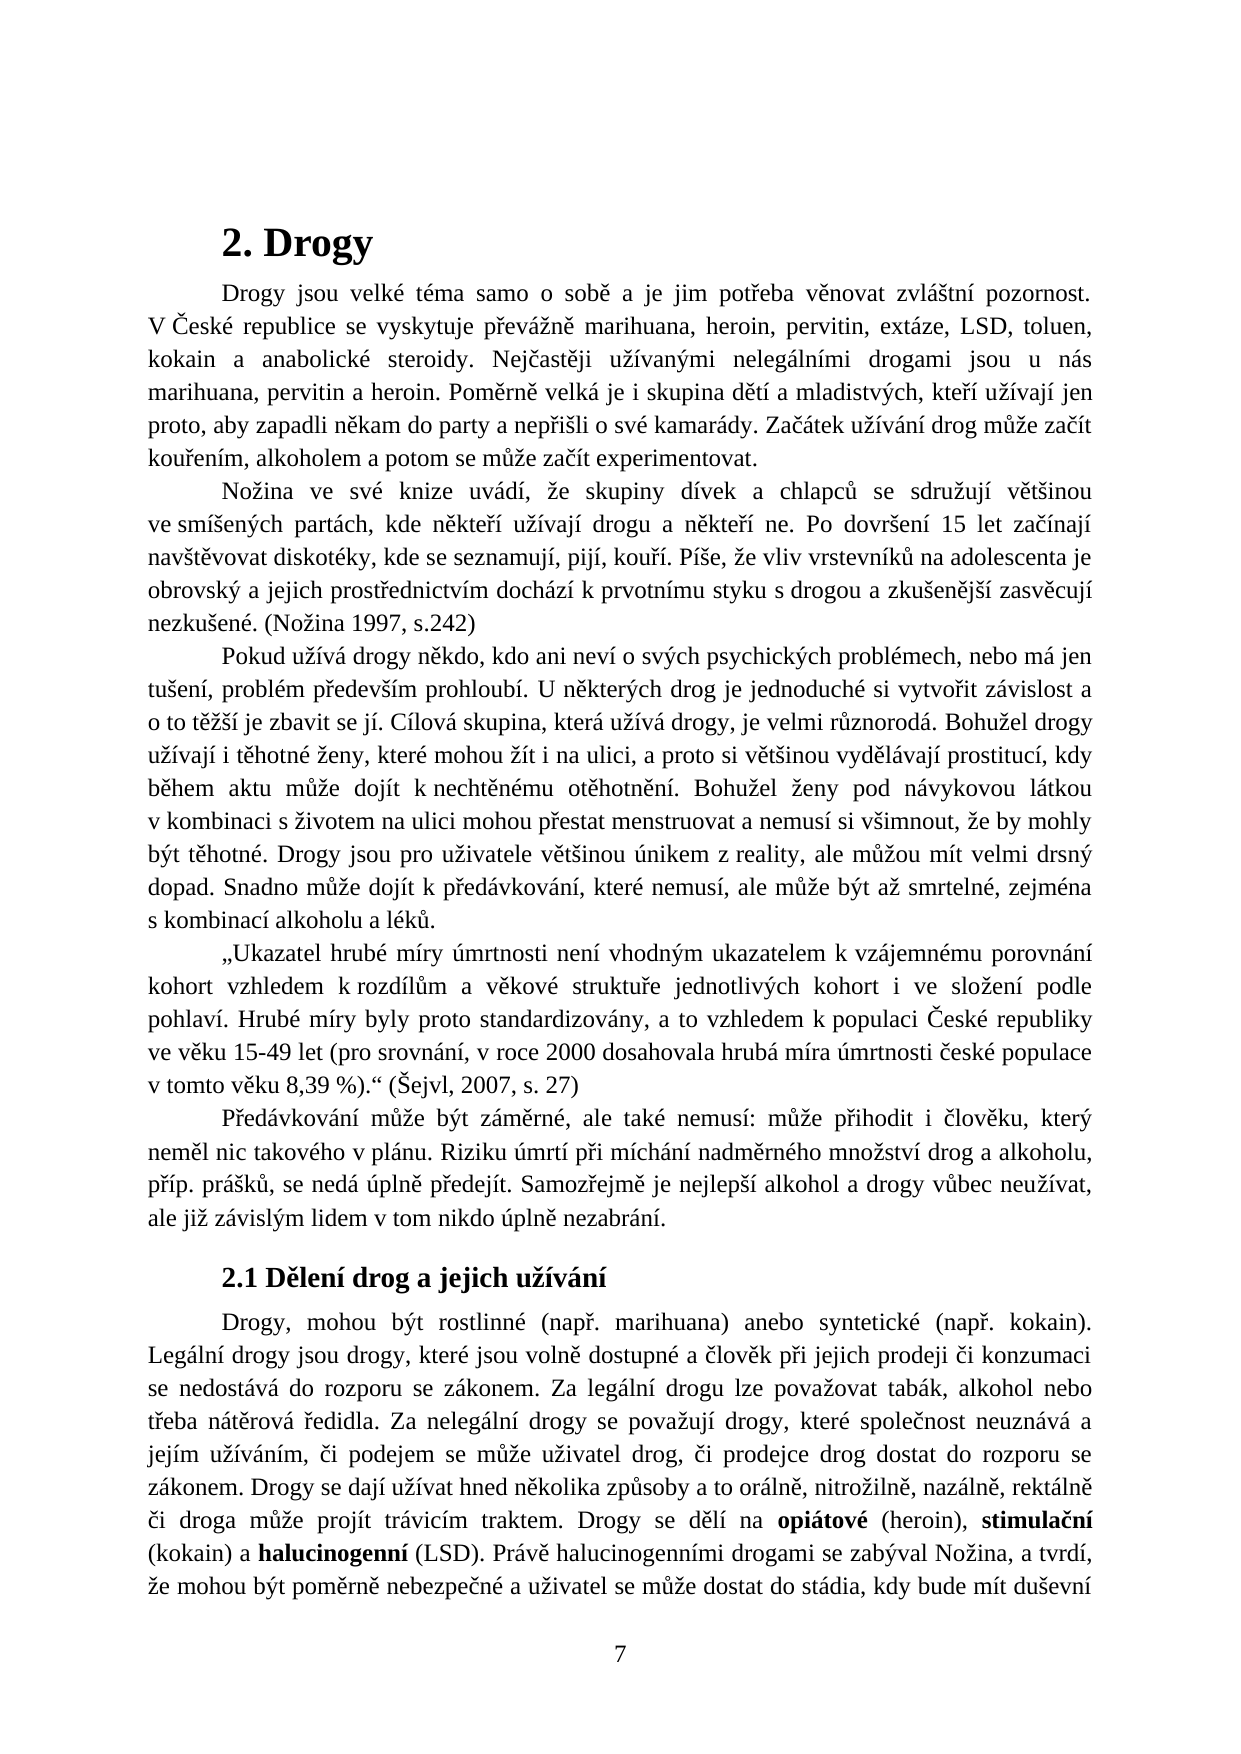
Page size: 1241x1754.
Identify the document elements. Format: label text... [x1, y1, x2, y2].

text Drogy jsou velké téma samo o sobě a je jim potřeba věnovat zvláštní pozornost. V České republice se vyskytuje převážně marihuana, heroin, pervitin, extáze, LSD, toluen, kokain a anabolické steroidy. Nejčastěji užívanými nelegálními drogami jsou u nás marihuana, pervitin a heroin. Poměrně velká je i skupina dětí a mladistvých, kteří užívají jen proto, aby zapadli někam do party a nepřišli o své kamarády. Začátek užívání drog může začít kouřením, alkoholem a potom se může začít experimentovat. [148, 278, 1093, 472]
text Pokud užívá drogy někdo, kdo ani neví o svých psychických problémech, nebo má jen tušení, problém především prohloubí. U některých drog je jednoduché si vytvořit závislost a o to těžší je zbavit se jí. Cílová skupina, která užívá drogy, je velmi různorodá. Bohužel drogy užívají i těhotné ženy, které mohou žít i na ulici, a proto si většinou vydělávají prostitucí, kdy během aktu může dojít k nechtěnému otěhotnění. Bohužel ženy pod návykovou látkou v kombinaci s životem na ulici mohou přestat menstruovat a nemusí si všimnout, že by mohly být těhotné. Drogy jsou pro uživatele většinou únikem z reality, ale můžou mít velmi drsný dopad. Snadno může dojít k předávkování, které nemusí, ale může být až smrtelné, zejména s kombinací alkoholu a léků. [148, 641, 1093, 934]
text Předávkování může být záměrné, ale také nemusí: může přihodit i člověku, který neměl nic takového v plánu. Riziku úmrtí při míchání nadměrného množství drog a alkoholu, příp. prášků, se nedá úplně předejít. Samozřejmě je nejlepší alkohol a drogy vůbec neužívat, ale již závislým lidem v tom nikdo úplně nezabrání. [148, 1103, 1093, 1231]
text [148, 1307, 1093, 1599]
text „Ukazatel hrubé míry úmrtnosti není vhodným ukazatelem k vzájemnému porovnání kohort vzhledem k rozdílům a věkové struktuře jednotlivých kohort i ve složení podle pohlaví. Hrubé míry byly proto standardizovány, a to vzhledem k populaci České republiky ve věku 15-49 let (pro srovnání, v roce 2000 dosahovala hrubá míra úmrtnosti české populace v tomto věku 8,39 %).“ (Šejvl, 2007, s. 27) [148, 938, 1093, 1099]
text 2.1 Dělení drog a jejich užívání [221, 1261, 1093, 1294]
text Nožina ve své knize uvádí, že skupiny dívek a chlapců se sdružují většinou ve smíšených partách, kde někteří užívají drogu a někteří ne. Po dovršení 15 let začínají navštěvovat diskotéky, kde se seznamují, pijí, kouří. Píše, že vliv vrstevníků na adolescenta je obrovský a jejich prostřednictvím dochází k prvotnímu styku s drogou a zkušenější zasvěcují nezkušené. (Nožina 1997, s.242) [148, 476, 1093, 637]
subtitle 2. Drogy [221, 218, 1093, 266]
